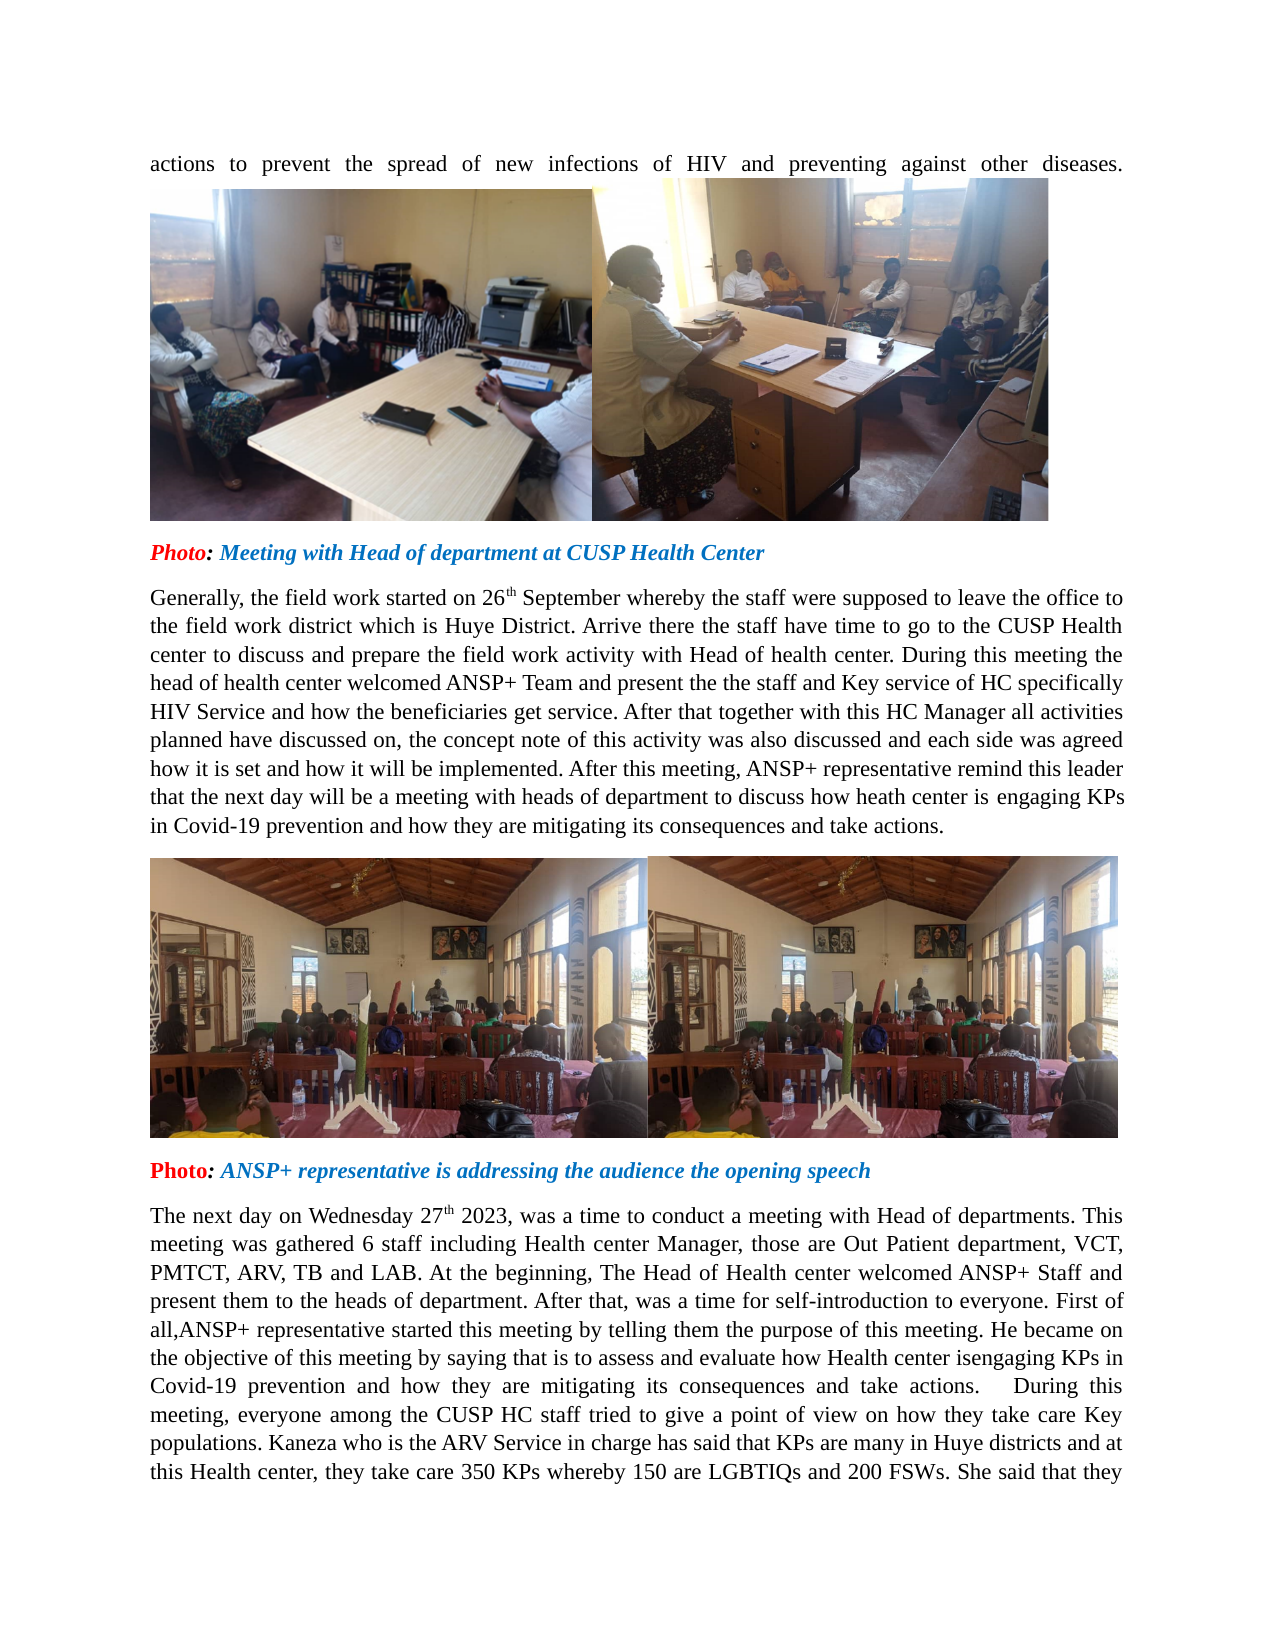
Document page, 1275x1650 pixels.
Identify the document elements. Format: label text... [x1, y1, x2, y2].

text Generally, the field work started on 26th September whereby the staff were supposed to leave the office to the field work district which is Huye District. Arrive there the staff have time to go to the CUSP Health center to discuss and prepare the field work activity with Head of health center. During this meeting the head of health center welcomed ANSP+ Team and present the the staff and Key service of HC specifically HIV Service and how the beneficiaries get service. After that together with this HC Manager all activities planned have discussed on, the concept note of this activity was also discussed and each side was agreed how it is set and how it will be implemented. After this meeting, ANSP+ representative remind this leader that the next day will be a meeting with heads of department to discuss how heath center is engaging KPs in Covid-19 prevention and how they are mitigating its consequences and take actions. [150, 584, 1125, 838]
text Photo: ANSP+ representative is addressing the audience the opening speech [150, 1157, 1125, 1183]
text Photo: Meeting with Head of department at CUSP Health Center [150, 539, 1125, 565]
picture [150, 856, 1118, 1138]
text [150, 150, 1125, 520]
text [150, 1202, 1125, 1484]
picture [150, 178, 1049, 521]
